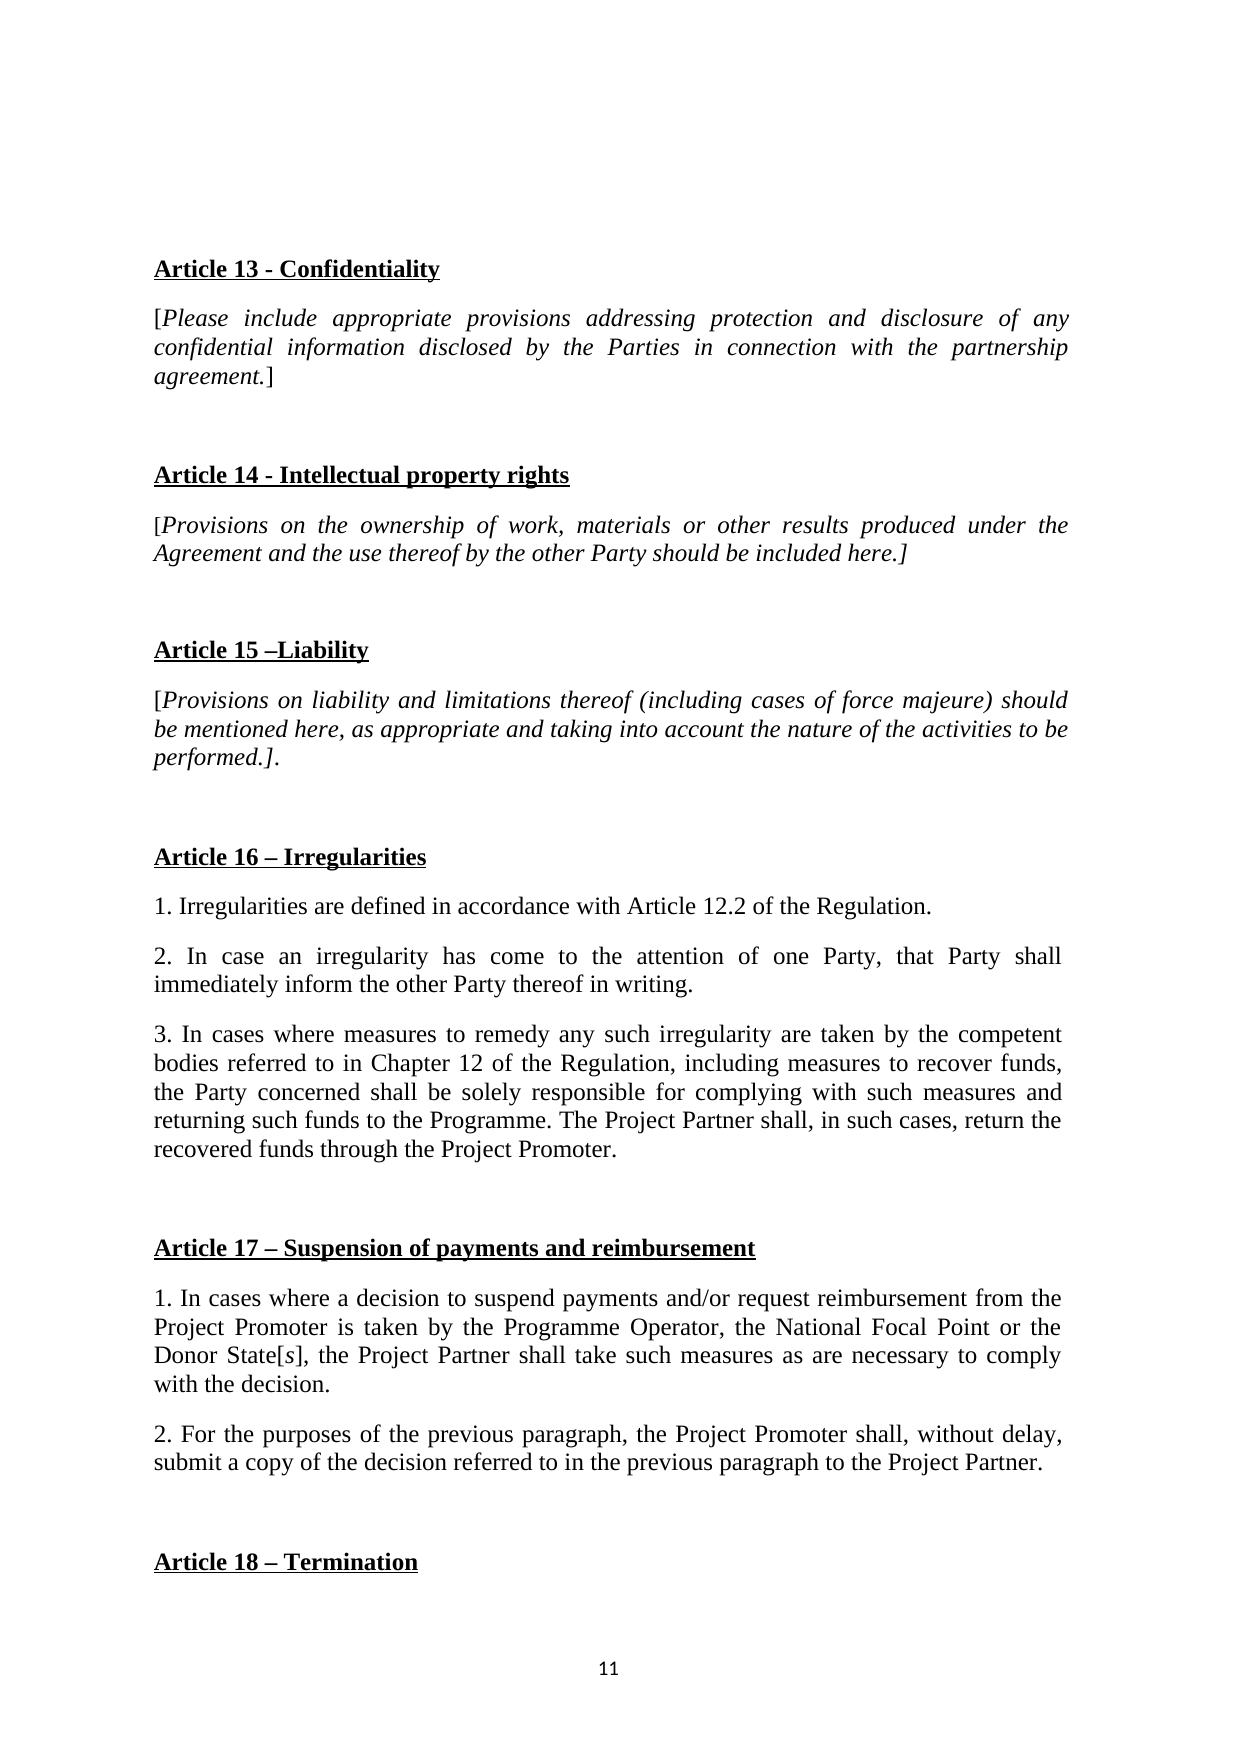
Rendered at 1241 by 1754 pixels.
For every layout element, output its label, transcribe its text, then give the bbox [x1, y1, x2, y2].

text Article 15 –Liability [153, 635, 1055, 664]
text Article 16 – Irregularities [153, 842, 1063, 870]
text 3. In cases where measures to remedy any such irregularity are taken by the competent bodies referred to in Chapter 12 of the Regulation, including measures to recover funds, the Party concerned shall be solely responsible for complying with such measures and returning such funds to the Programme. The Project Partner shall, in such cases, return the recovered funds through the Project Promoter. [153, 1019, 1063, 1163]
text [Provisions on liability and limitations thereof (including cases of force majeure) should be mentioned here, as appropriate and taking into account the nature of the activities to be performed.]. [153, 685, 1070, 771]
text Article 14 - Intellectual property rights [153, 460, 1070, 489]
text 2. For the purposes of the previous paragraph, the Project Promoter shall, without delay, submit a copy of the decision referred to in the previous paragraph to the Project Partner. [153, 1419, 1063, 1476]
text 1. In cases where a decision to suspend payments and/or request reimbursement from the Project Promoter is taken by the Programme Operator, the National Focal Point or the Donor State[s], the Project Partner shall take such measures as are necessary to comply with the decision. [153, 1283, 1063, 1398]
text Article 13 - Confidentiality [153, 254, 1070, 283]
text Article 18 – Termination [153, 1547, 1055, 1575]
text 2. In case an irregularity has come to the attention of one Party, that Party shall immediately inform the other Party thereof in writing. [153, 941, 1063, 998]
text Article 17 – Suspension of payments and reimbursement [153, 1233, 1063, 1262]
text 1. Irregularities are defined in accordance with Article 12.2 of the Regulation. [153, 891, 1063, 920]
text [Provisions on the ownership of work, materials or other results produced under the Agreement and the use thereof by the other Party should be included here.] [153, 510, 1070, 567]
text [Please include appropriate provisions addressing protection and disclosure of any confidential information disclosed by the Parties in connection with the partnership agreement.] [153, 303, 1070, 390]
